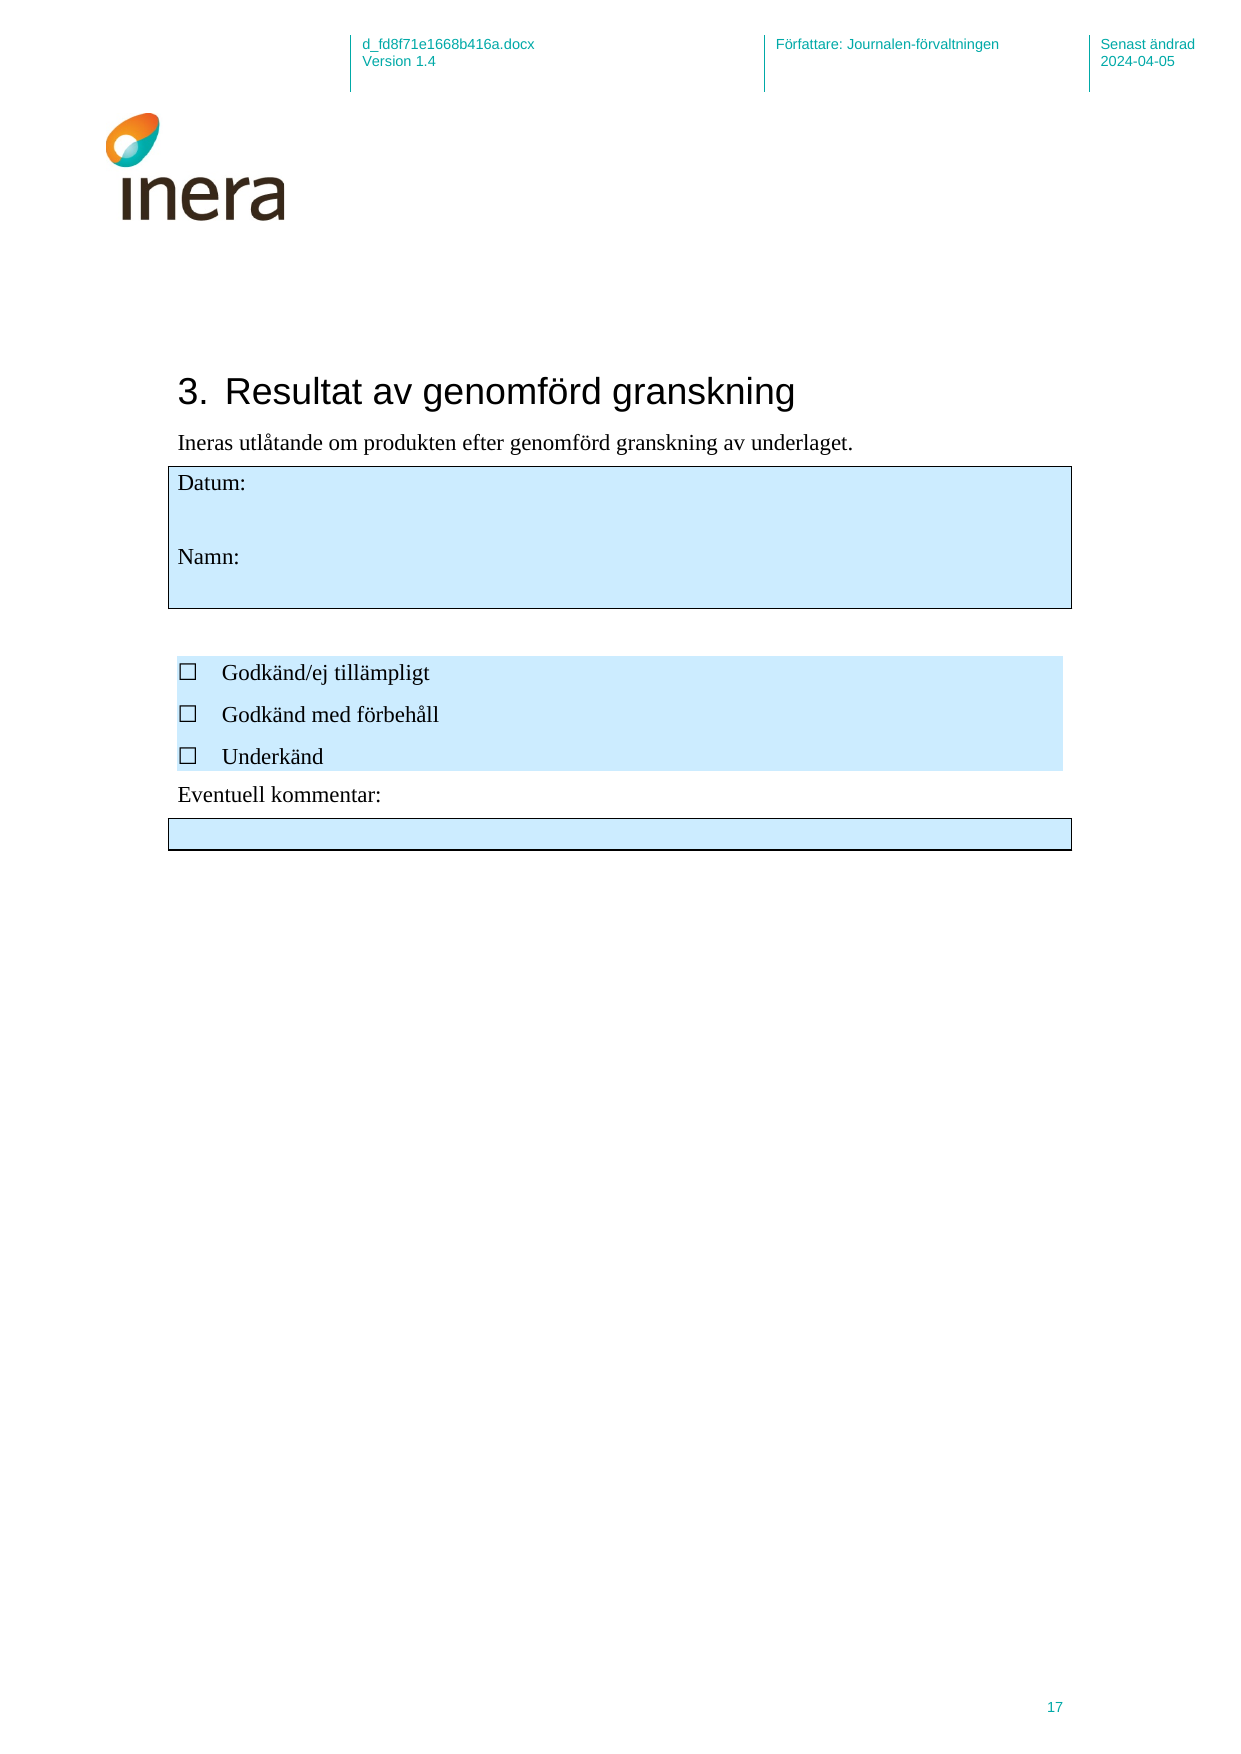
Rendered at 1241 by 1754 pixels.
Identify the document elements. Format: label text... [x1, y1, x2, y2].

text Godkänd/ej tillämpligt [177, 656, 1063, 687]
text Resultat av genomförd granskning [177, 369, 1063, 413]
text Eventuell kommentar: [177, 781, 1063, 808]
text Godkänd med förbehåll [177, 698, 1063, 729]
text Datum: [169, 467, 1071, 496]
text Underkänd [177, 739, 1063, 771]
picture [106, 113, 285, 221]
text Namn: [169, 540, 1071, 569]
text Ineras utlåtande om produkten efter genomförd granskning av underlaget. [177, 429, 1063, 456]
